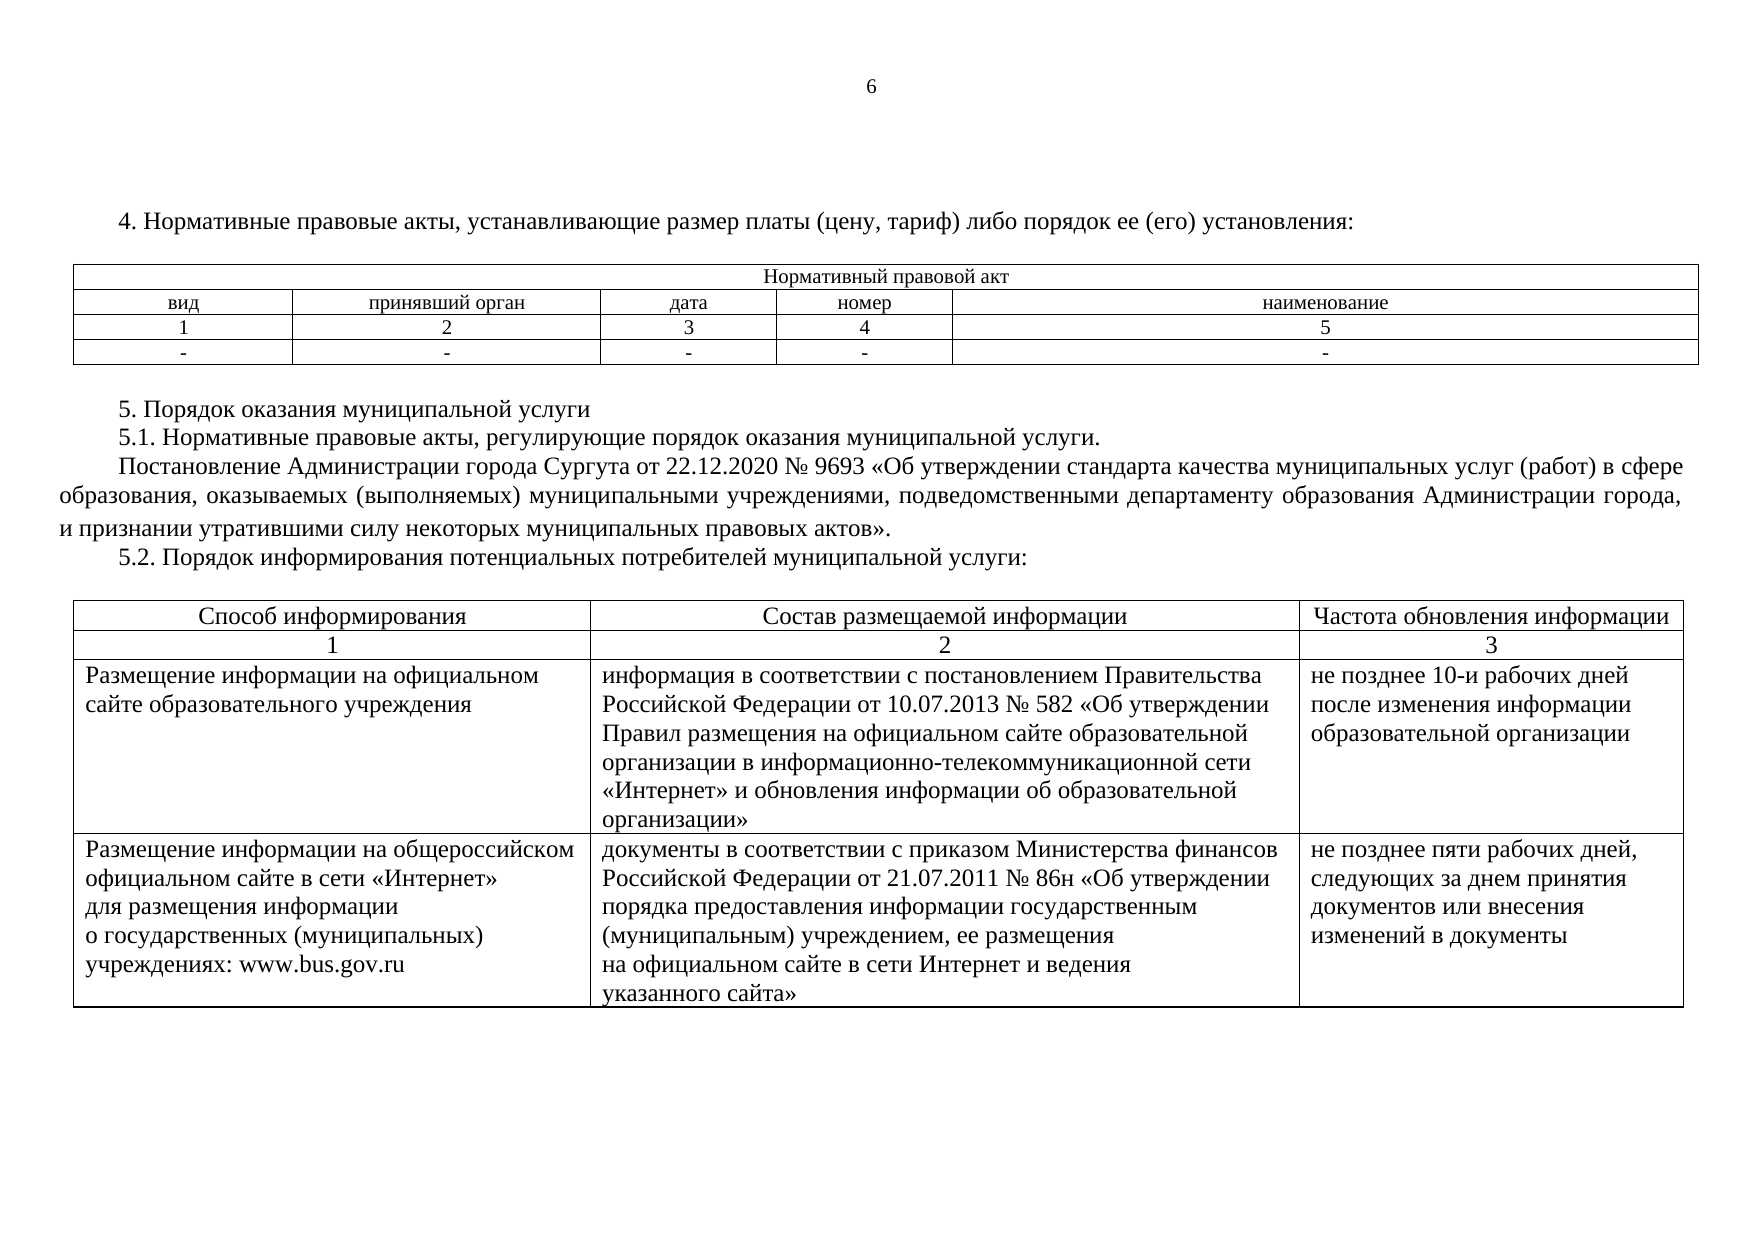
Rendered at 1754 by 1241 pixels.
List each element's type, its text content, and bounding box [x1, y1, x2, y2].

text 5.1. Нормативные правовые акты, регулирующие порядок оказания муниципальной услуги. [118, 422, 1683, 451]
table_cell 4 [777, 315, 952, 339]
text Постановление Администрации города Сургута от 22.12.2020 № 9693 «Об утверждении стандарта качества муниципальных услуг (работ) в сфере образования, оказываемых (выполняемых) муниципальными учреждениями, подведомственными департаменту образования Администрации города, и признании утратившими силу некоторых муниципальных правовых актов». [59, 451, 1683, 542]
table_cell - [777, 340, 952, 364]
table_header Способ информирования [74, 601, 590, 629]
table_cell Размещение информации на общероссийском официальном сайте в сети «Интернет» для размещения информации о государственных (муниципальных) учреждениях: www.bus.gov.ru [74, 834, 590, 1006]
table_cell не позднее 10-и рабочих дней после изменения информации образовательной организации [1300, 660, 1683, 833]
table_cell не позднее пяти рабочих дней, следующих за днем принятия документов или внесения изменений в документы [1300, 834, 1683, 1006]
table_header Частота обновления информации [1300, 601, 1683, 629]
table_cell 3 [1300, 631, 1683, 659]
table_cell Размещение информации на официальном сайте образовательного учреждения [74, 660, 590, 833]
table_cell 2 [591, 631, 1299, 659]
table_cell - [601, 340, 776, 364]
text 4. Нормативные правовые акты, устанавливающие размер платы (цену, тариф) либо порядок ее (его) установления: [118, 206, 1683, 235]
table_cell дата [601, 290, 776, 314]
table_cell 1 [74, 315, 292, 339]
text 5.2. Порядок информирования потенциальных потребителей муниципальной услуги: [59, 542, 1683, 571]
table_cell номер [777, 290, 952, 314]
table_cell - [74, 340, 292, 364]
table_cell документы в соответствии с приказом Министерства финансов Российской Федерации от 21.07.2011 № 86н «Об утверждении порядка предоставления информации государственным (муниципальным) учреждением, ее размещения на официальном сайте в сети Интернет и ведения указанного сайта» [591, 834, 1299, 1006]
table_cell наименование [953, 290, 1698, 314]
text 5. Порядок оказания муниципальной услуги [118, 394, 1683, 422]
table_cell вид [74, 290, 292, 314]
table_cell 2 [293, 315, 600, 339]
table_header Нормативный правовой акт [74, 265, 1698, 288]
table_cell 1 [74, 631, 590, 659]
table_cell - [293, 340, 600, 364]
table_header Состав размещаемой информации [591, 601, 1299, 629]
table_cell информация в соответствии с постановлением Правительства Российской Федерации от 10.07.2013 № 582 «Об утверждении Правил размещения на официальном сайте образовательной организации в информационно-телекоммуникационной сети «Интернет» и обновления информации об образовательной организации» [591, 660, 1299, 833]
table_cell 5 [953, 315, 1698, 339]
table_cell 3 [601, 315, 776, 339]
table_cell принявший орган [293, 290, 600, 314]
table_cell - [953, 340, 1698, 364]
